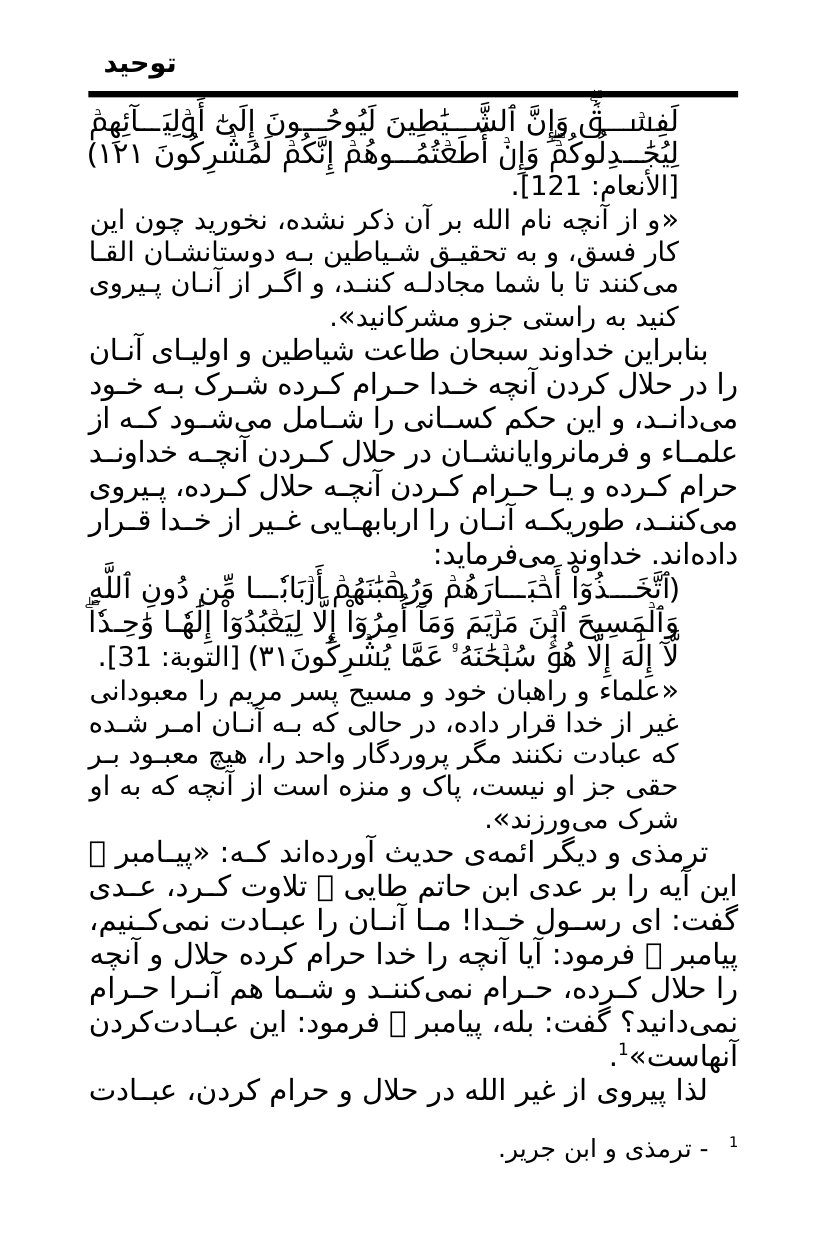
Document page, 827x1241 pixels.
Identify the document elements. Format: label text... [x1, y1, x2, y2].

text ﴿ٱتَّخَذُوٓاْ أَحۡبَارَهُمۡ وَرُهۡبَٰنَهُمۡ أَرۡبَابٗا مِّن دُونِ ٱللَّهِ وَٱلۡمَسِيحَ ٱبۡنَ مَرۡيَمَ وَمَآ أُمِرُوٓاْ إِلَّا لِيَعۡبُدُوٓاْ إِلَٰهٗا وَٰحِدٗاۖ لَّآ إِلَٰهَ إِلَّا هُوَۚ سُبۡحَٰنَهُۥ عَمَّا يُشۡرِكُونَ٣١﴾ [التوبة: 31]. [89, 571, 679, 673]
text «و از آنچه نام الله بر آن ذکر نشده، نخورید چون این کار فسق، و به تحقیق شیاطین به دوستانشان القا می‌کنند تا با شما مجادله کنند، و اگر از آنان پیروی کنید به راستی جزو مشرکانید». [89, 202, 679, 333]
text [89, 1073, 738, 1107]
text ترمذی و دیگر ائمه‌ی حدیث آورده‌اند که: «پیامبر این آیه را بر عدی ابن حاتم طایی تلاوت کرد، عدی گفت: ای رسول خدا! ما آنان را عبادت نمی‌‌کنیم، پیامبر فرمود: آیا آنچه را خدا حرام کرده حلال و آنچه را حلال کرده، حرام نمی‌‌کنند و شما هم آنرا حرام نمی‌‌دانید؟ گفت: بله، پیامبر فرمود: این عبادت‌کردن آنهاست». [89, 836, 738, 1073]
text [89, 106, 679, 202]
text بنابراین خداوند سبحان طاعت شیاطین و اولیای آنان را در حلال کردن آنچه خدا حرام کرده شرک به خود می‌‌داند، و این حکم کسانی را شامل می‌شود که از علماء و فرمانروایانشان در حلال کردن آنچه خداوند حرام کرده و یا حرام کردن آنچه حلال کرده، پیروی می‌‌کنند، طوریکه آنان را اربابهایی غیر از خدا قرار داده‌اند. خداوند می‌فرماید: [89, 333, 738, 571]
text «علماء و راهبان خود و مسیح پسر مریم را معبودانی غیر از خدا قرار داده، در حالی که به آنان امر شده که عبادت نکنند مگر پروردگار واحد را، هیچ معبود بر حقی جز او نیست، پاک و منزه است از آنچه که به او شرک می‌‌ورزند». [89, 673, 679, 836]
